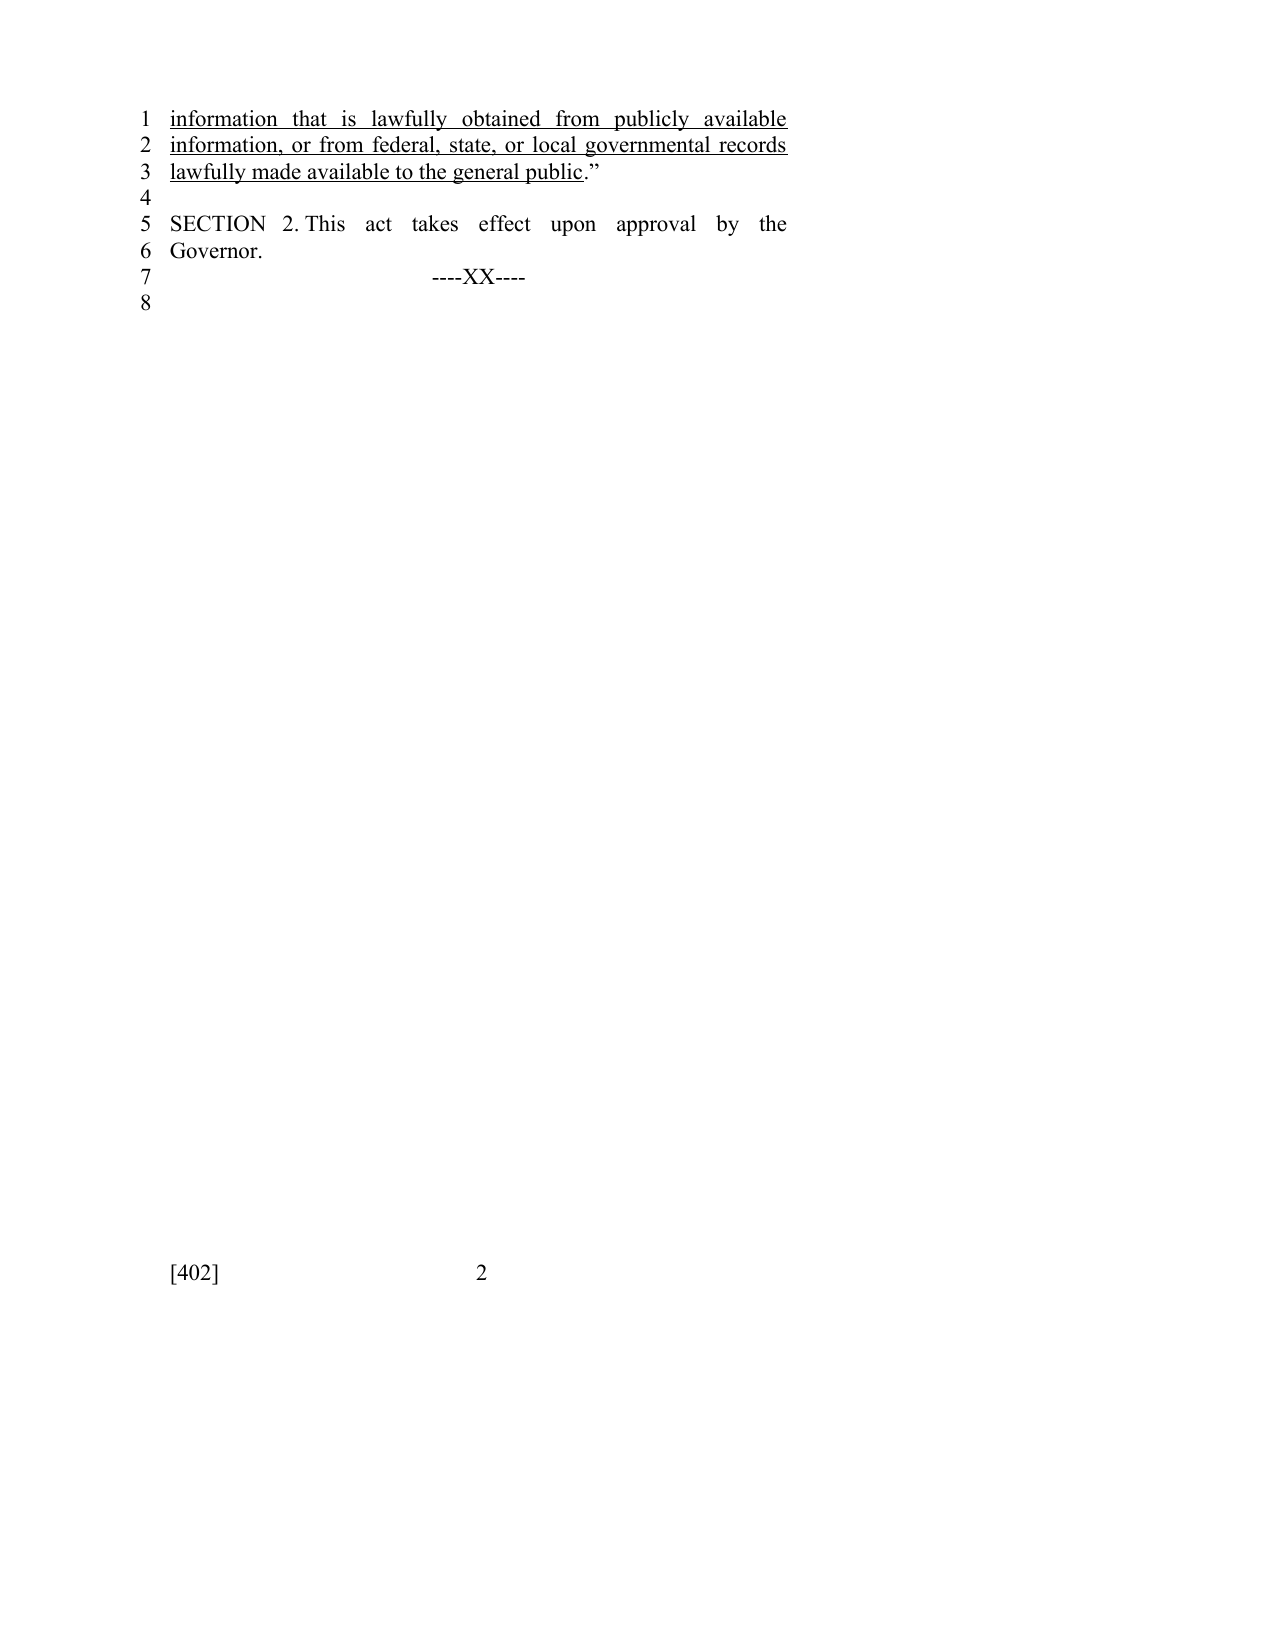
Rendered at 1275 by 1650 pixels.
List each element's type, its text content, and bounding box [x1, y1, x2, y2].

text SECTION 2. This act takes effect upon approval by the Governor. [169, 210, 787, 263]
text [169, 129, 787, 154]
text ----XX---- [169, 263, 787, 289]
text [169, 105, 787, 128]
